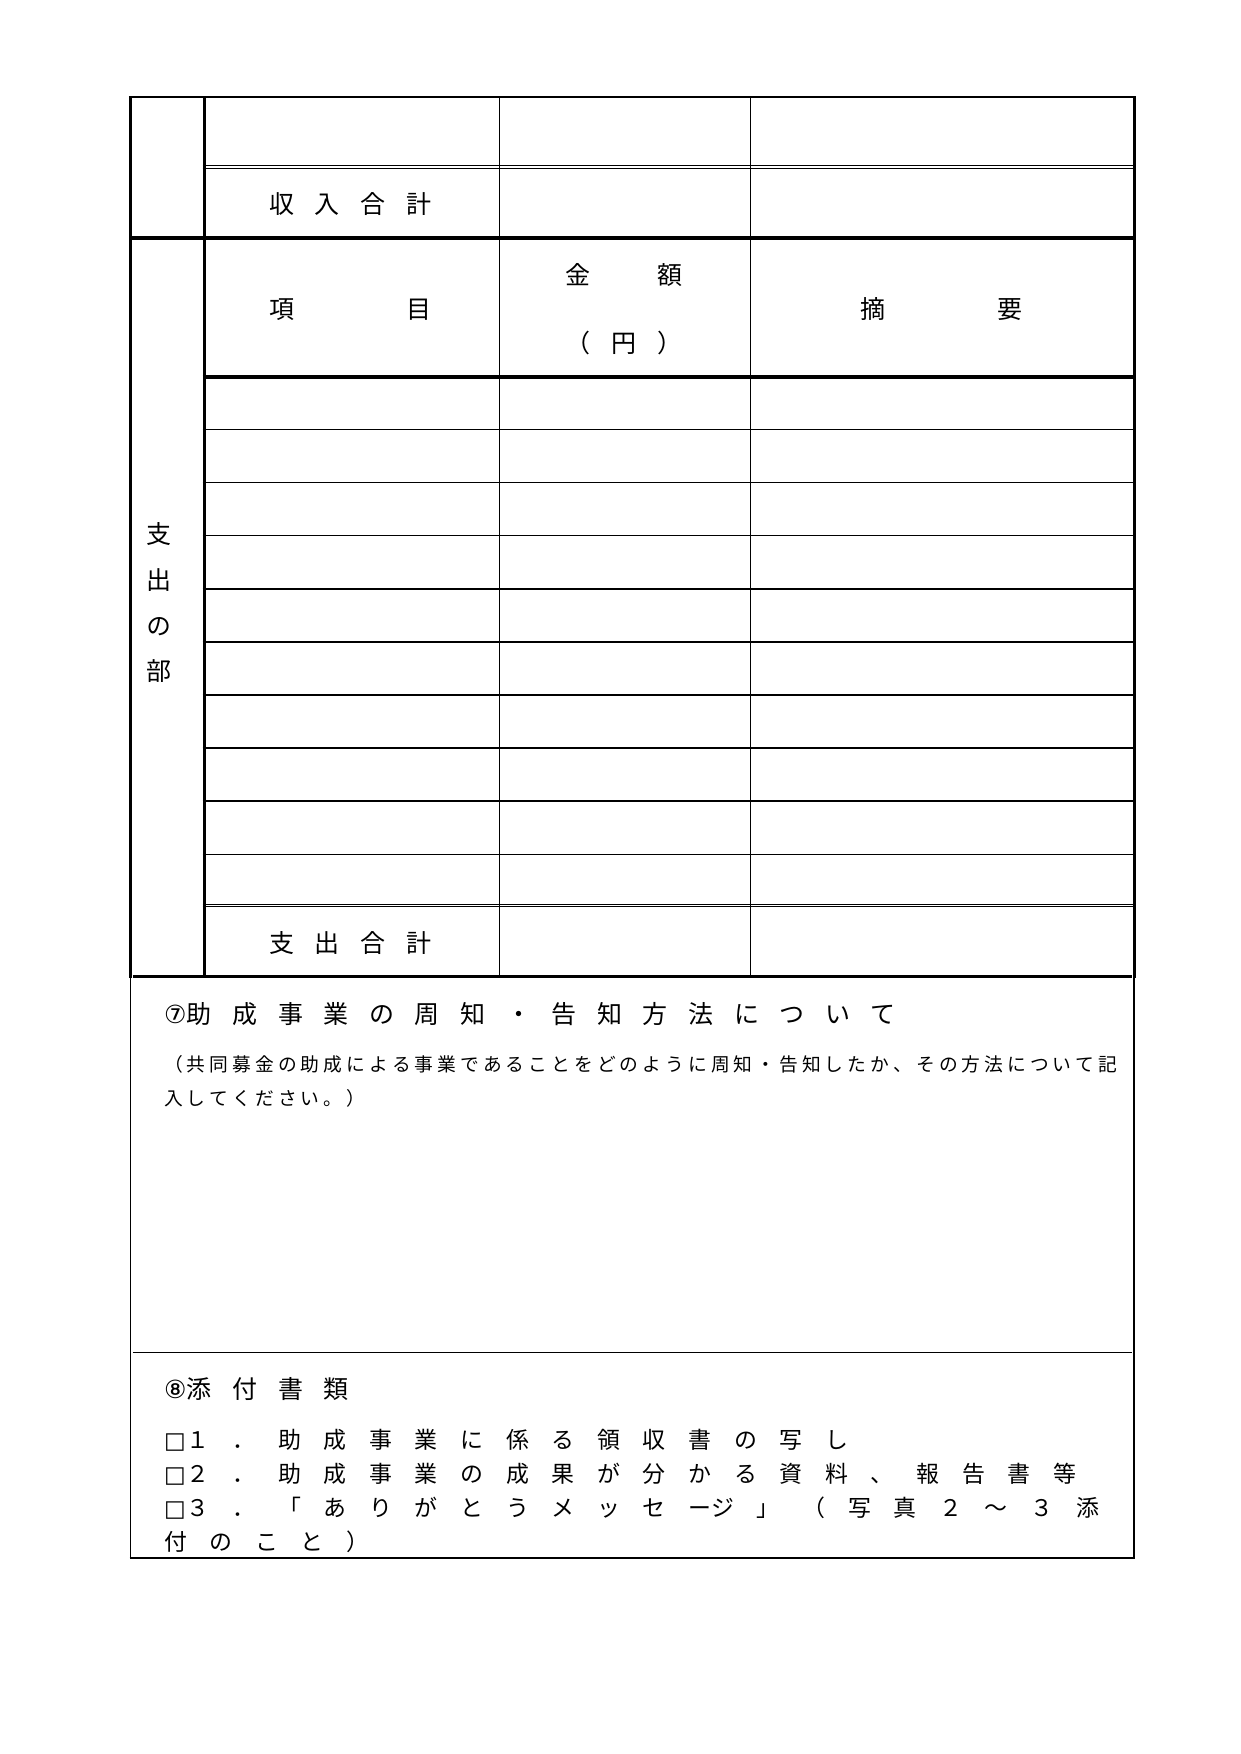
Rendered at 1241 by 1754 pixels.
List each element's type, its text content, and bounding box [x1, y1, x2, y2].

table_cell [751, 643, 1133, 694]
table_cell [500, 169, 750, 236]
table_cell [751, 907, 1133, 975]
table_cell 支出の部 [132, 240, 203, 975]
table_cell [751, 855, 1133, 904]
table_cell ⑦助成事業の周知・告知方法について [131, 975, 1133, 1046]
table_cell [751, 536, 1133, 588]
table_cell [751, 98, 1133, 165]
table_cell [500, 483, 750, 535]
table_cell [500, 379, 750, 428]
table_cell [206, 749, 499, 800]
table_cell [500, 643, 750, 694]
table_cell [500, 907, 750, 975]
table_cell [500, 98, 750, 165]
table_cell [500, 855, 750, 904]
table_cell [751, 430, 1133, 482]
table_cell ⑧添付書類 [131, 1352, 1133, 1421]
table_cell [500, 749, 750, 800]
table_cell [500, 430, 750, 482]
table_cell [751, 590, 1133, 641]
table_cell [206, 590, 499, 641]
table_cell [206, 855, 499, 904]
table_cell 金 額（円） [500, 240, 750, 375]
table_cell [206, 696, 499, 747]
table_cell [751, 169, 1133, 236]
table_cell [500, 590, 750, 641]
table_cell （共同募金の助成による事業であることをどのように周知・告知したか、その方法について記入してください。） [131, 1046, 1133, 1352]
table_cell [206, 379, 499, 428]
table_cell 支出合計 [206, 907, 499, 975]
table_cell [500, 696, 750, 747]
table_cell [206, 483, 499, 535]
table_cell [751, 696, 1133, 747]
table_cell [206, 430, 499, 482]
table_cell [751, 749, 1133, 800]
table_cell [206, 643, 499, 694]
table_cell 項 目 [206, 240, 499, 375]
table_cell □１．助成事業に係る領収書の写し □２．助成事業の成果が分かる資料、報告書等 □３．「ありがとうメッセージ」（写真２～３添付のこと） [131, 1421, 1133, 1557]
table_cell [500, 802, 750, 853]
table_cell [206, 802, 499, 853]
table_cell [206, 536, 499, 588]
table_cell 収入合計 [206, 169, 499, 236]
table_cell 摘 要 [751, 240, 1133, 375]
table_cell [206, 98, 499, 165]
table_cell [751, 802, 1133, 853]
table_cell [751, 379, 1133, 428]
table_cell [500, 536, 750, 588]
table_cell [751, 483, 1133, 535]
